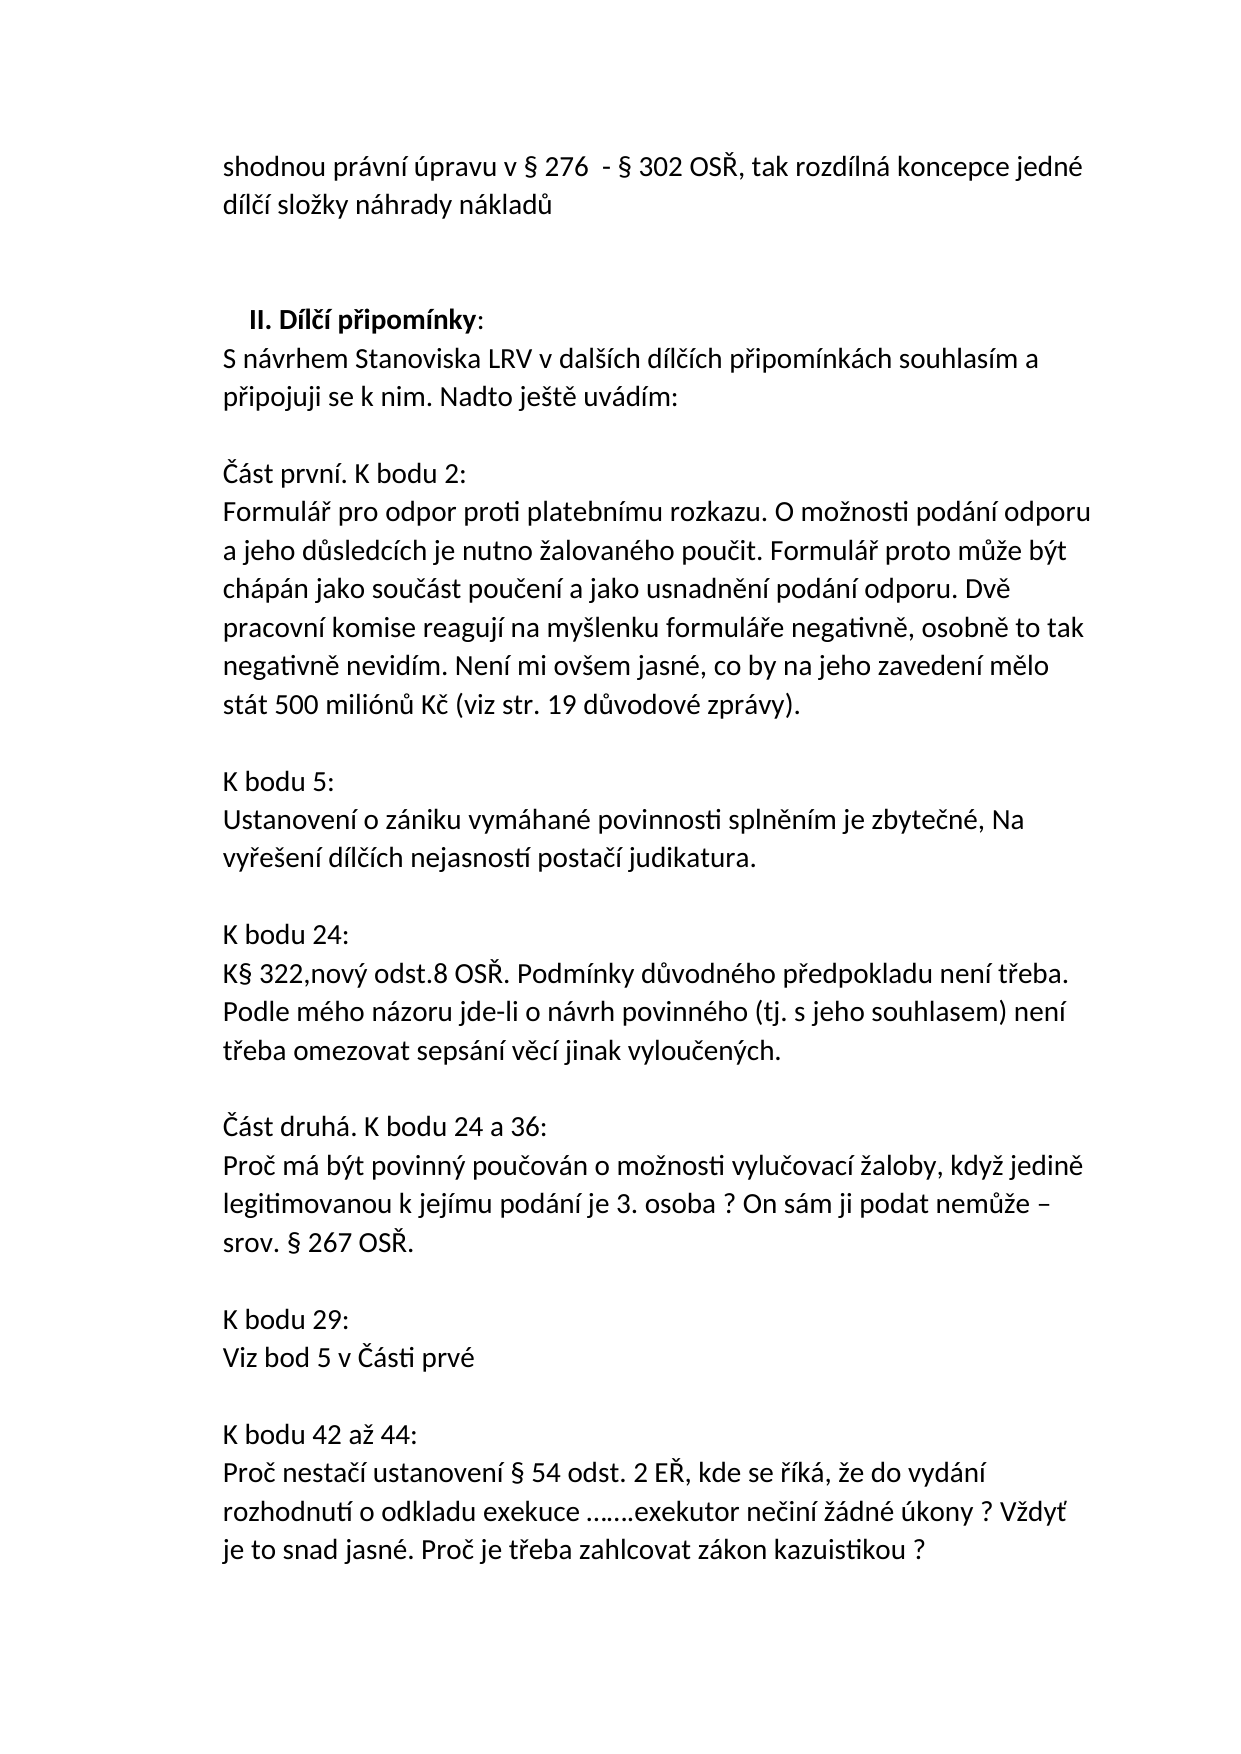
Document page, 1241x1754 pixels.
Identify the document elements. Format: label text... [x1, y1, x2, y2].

list Část první. K bodu 2: [223, 455, 1093, 491]
list II. Dílčí připomínky: [223, 301, 1093, 337]
list S návrhem Stanoviska LRV v dalších dílčích připomínkách souhlasím a připojuji se k nim. Nadto ještě uvádím: [223, 340, 1093, 414]
list Proč nestačí ustanovení § 54 odst. 2 EŘ, kde se říká, že do vydání rozhodnutí o odkladu exekuce …….exekutor nečiní žádné úkony ? Vždyť je to snad jasné. Proč je třeba zahlcovat zákon kazuistikou ? [223, 1454, 1093, 1567]
list K bodu 29: [223, 1301, 1093, 1336]
list K bodu 24: [223, 916, 1093, 952]
list K§ 322,nový odst.8 OSŘ. Podmínky důvodného předpokladu není třeba. Podle mého názoru jde-li o návrh povinného (tj. s jeho souhlasem) není třeba omezovat sepsání věcí jinak vyloučených. [223, 955, 1093, 1067]
list K bodu 42 až 44: [223, 1416, 1093, 1452]
list Formulář pro odpor proti platebnímu rozkazu. O možnosti podání odporu a jeho důsledcích je nutno žalovaného poučit. Formulář proto může být chápán jako součást poučení a jako usnadnění podání odporu. Dvě pracovní komise reagují na myšlenku formuláře negativně, osobně to tak negativně nevidím. Není mi ovšem jasné, co by na jeho zavedení mělo stát 500 miliónů Kč (viz str. 19 důvodové zprávy). [223, 493, 1093, 721]
list Ustanovení o zániku vymáhané povinnosti splněním je zbytečné, Na vyřešení dílčích nejasností postačí judikatura. [223, 801, 1093, 875]
list Proč má být povinný poučován o možnosti vylučovací žaloby, když jedině legitimovanou k jejímu podání je 3. osoba ? On sám ji podat nemůže – srov. § 267 OSŘ. [223, 1147, 1093, 1259]
list K bodu 5: [223, 763, 1093, 798]
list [223, 148, 1093, 222]
list Viz bod 5 v Části prvé [223, 1339, 1093, 1375]
list Část druhá. K bodu 24 a 36: [223, 1108, 1093, 1144]
